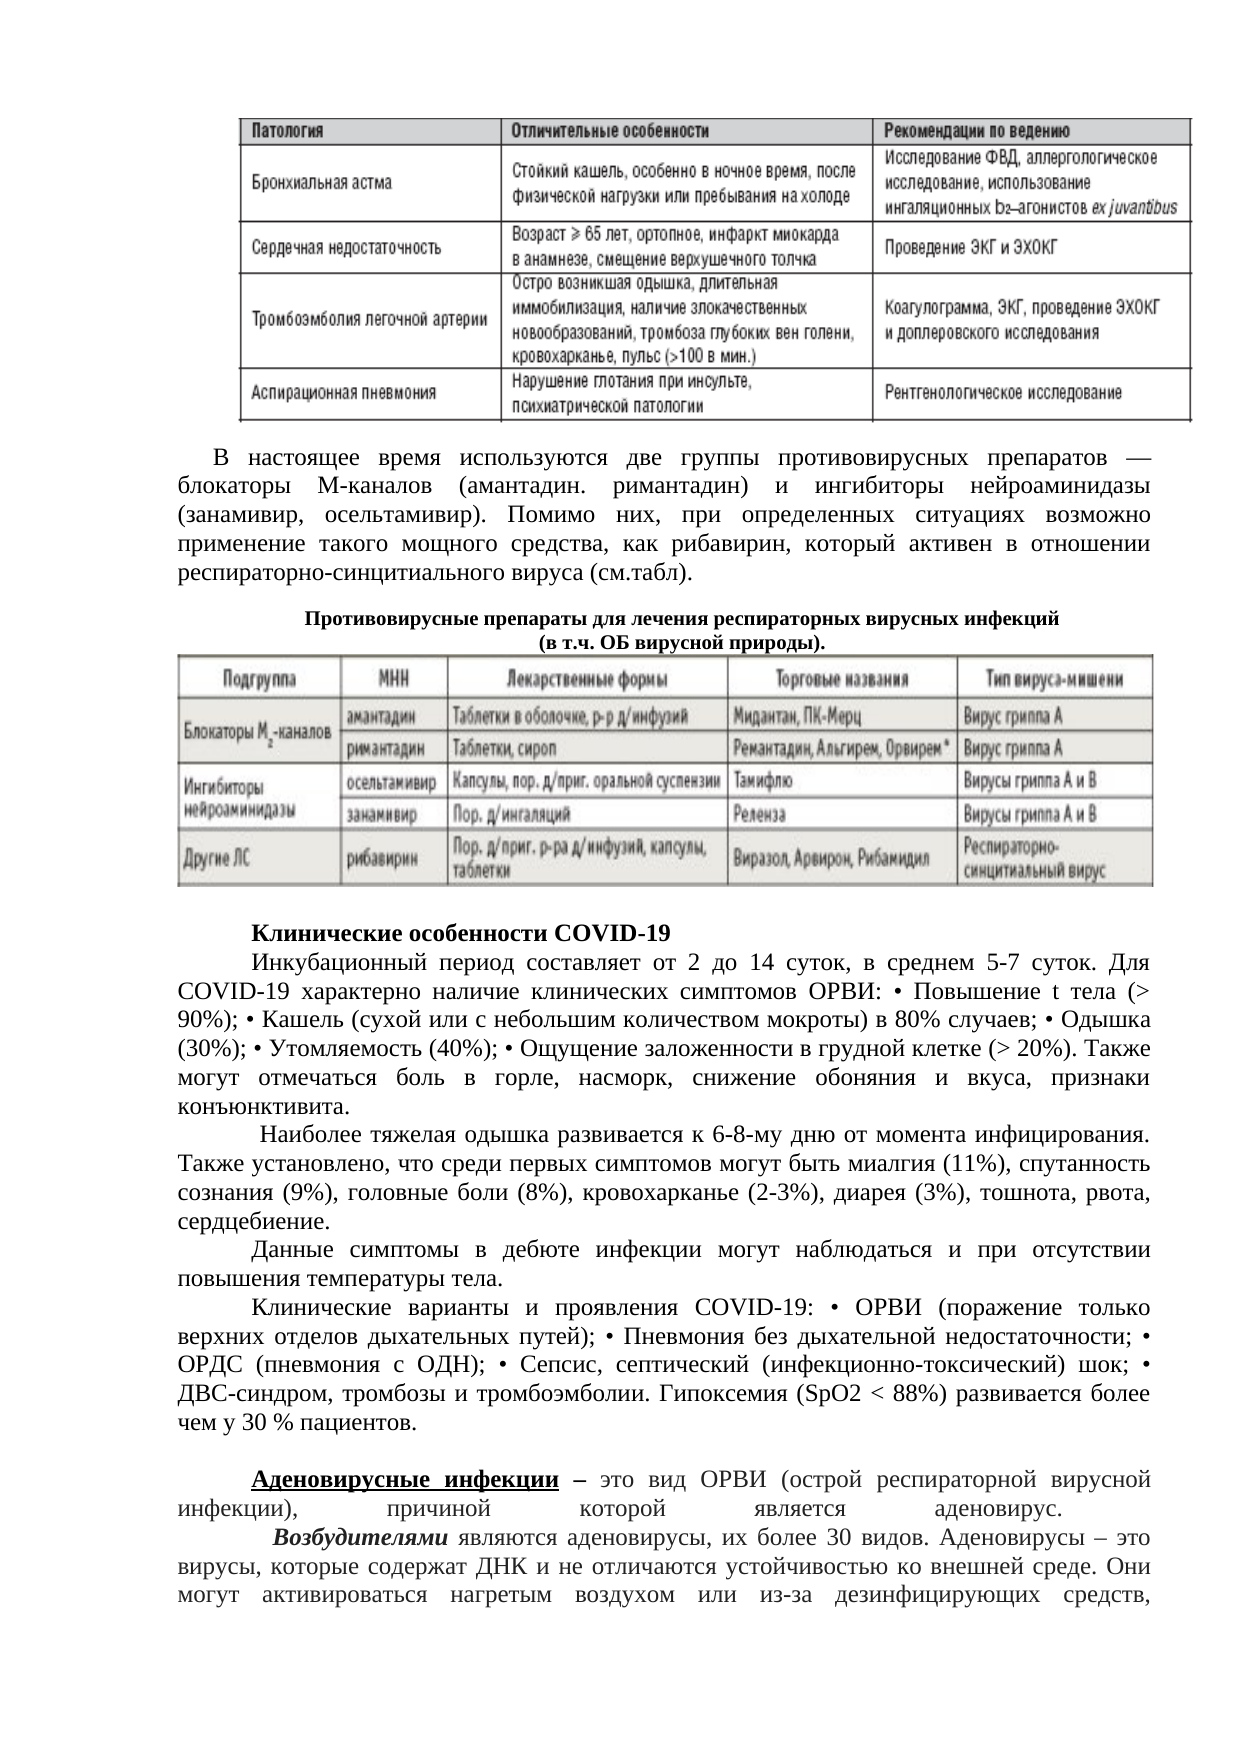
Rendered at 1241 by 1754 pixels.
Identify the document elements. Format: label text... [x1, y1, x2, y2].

text В настоящее время используются две группы противовирусных препаратов — блокаторы М-каналов (амантадин. римантадин) и ингибиторы нейроаминидазы (занамивир, осельтамивир). Помимо них, при определенных ситуациях возможно применение такого мощного средства, как рибавирин, который активен в отношении респираторно-синцитиального вируса (см.табл). [177, 442, 1152, 585]
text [177, 1464, 1152, 1608]
text Клинические варианты и проявления COVID-19: • ОРВИ (поражение только верхних отделов дыхательных путей); • Пневмония без дыхательной недостаточности; • ОРДС (пневмония с ОДН); • Сепсис, септический (инфекционно-токсический) шок; • ДВС-синдром, тромбозы и тромбоэмболии. Гипоксемия (SpO2 < 88%) развивается более чем у 30 % пациентов. [177, 1292, 1152, 1436]
text (в т.ч. ОБ вирусной природы). [177, 630, 1152, 654]
text Клинические особенности COVID-19 [177, 918, 1152, 947]
text Противовирусные препараты для лечения респираторных вирусных инфекций [177, 606, 1152, 630]
text Инкубационный период составляет от 2 до 14 суток, в среднем 5-7 суток. Для COVID-19 характерно наличие клинических симптомов ОРВИ: • Повышение t тела (> 90%); • Кашель (сухой или с небольшим количеством мокроты) в 80% случаев; • Одышка (30%); • Утомляемость (40%); • Ощущение заложенности в грудной клетке (> 20%). Также могут отмечаться боль в горле, насморк, снижение обоняния и вкуса, признаки конъюнктивита. [177, 947, 1152, 1119]
text Данные симптомы в дебюте инфекции могут наблюдаться и при отсутствии повышения температуры тела. [177, 1234, 1152, 1292]
picture [177, 654, 1154, 887]
picture [236, 118, 1193, 426]
text Наиболее тяжелая одышка развивается к 6-8-му дню от момента инфицирования. Также установлено, что среди первых симптомов могут быть миалгия (11%), спутанность сознания (9%), головные боли (8%), кровохарканье (2-3%), диарея (3%), тошнота, рвота, сердцебиение. [177, 1119, 1152, 1234]
